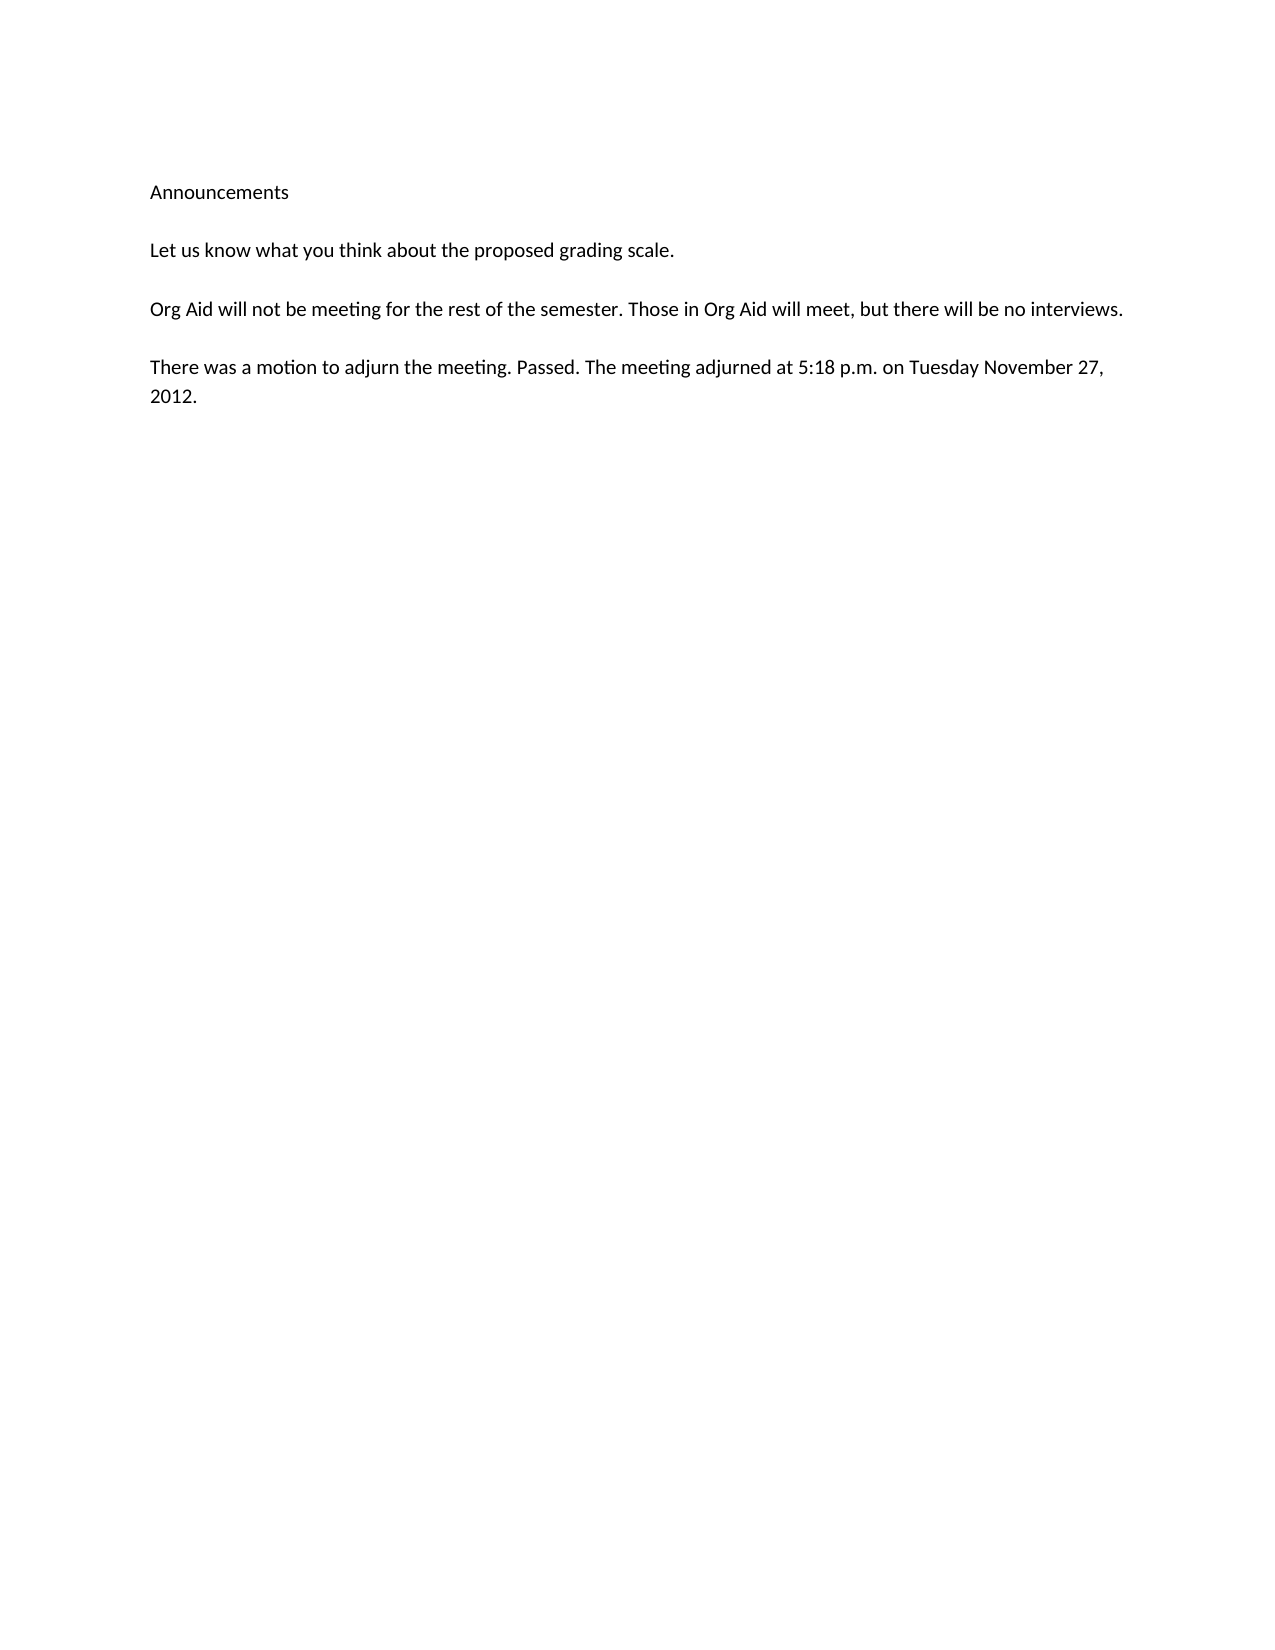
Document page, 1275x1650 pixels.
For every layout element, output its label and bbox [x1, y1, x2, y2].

text [150, 150, 1125, 409]
